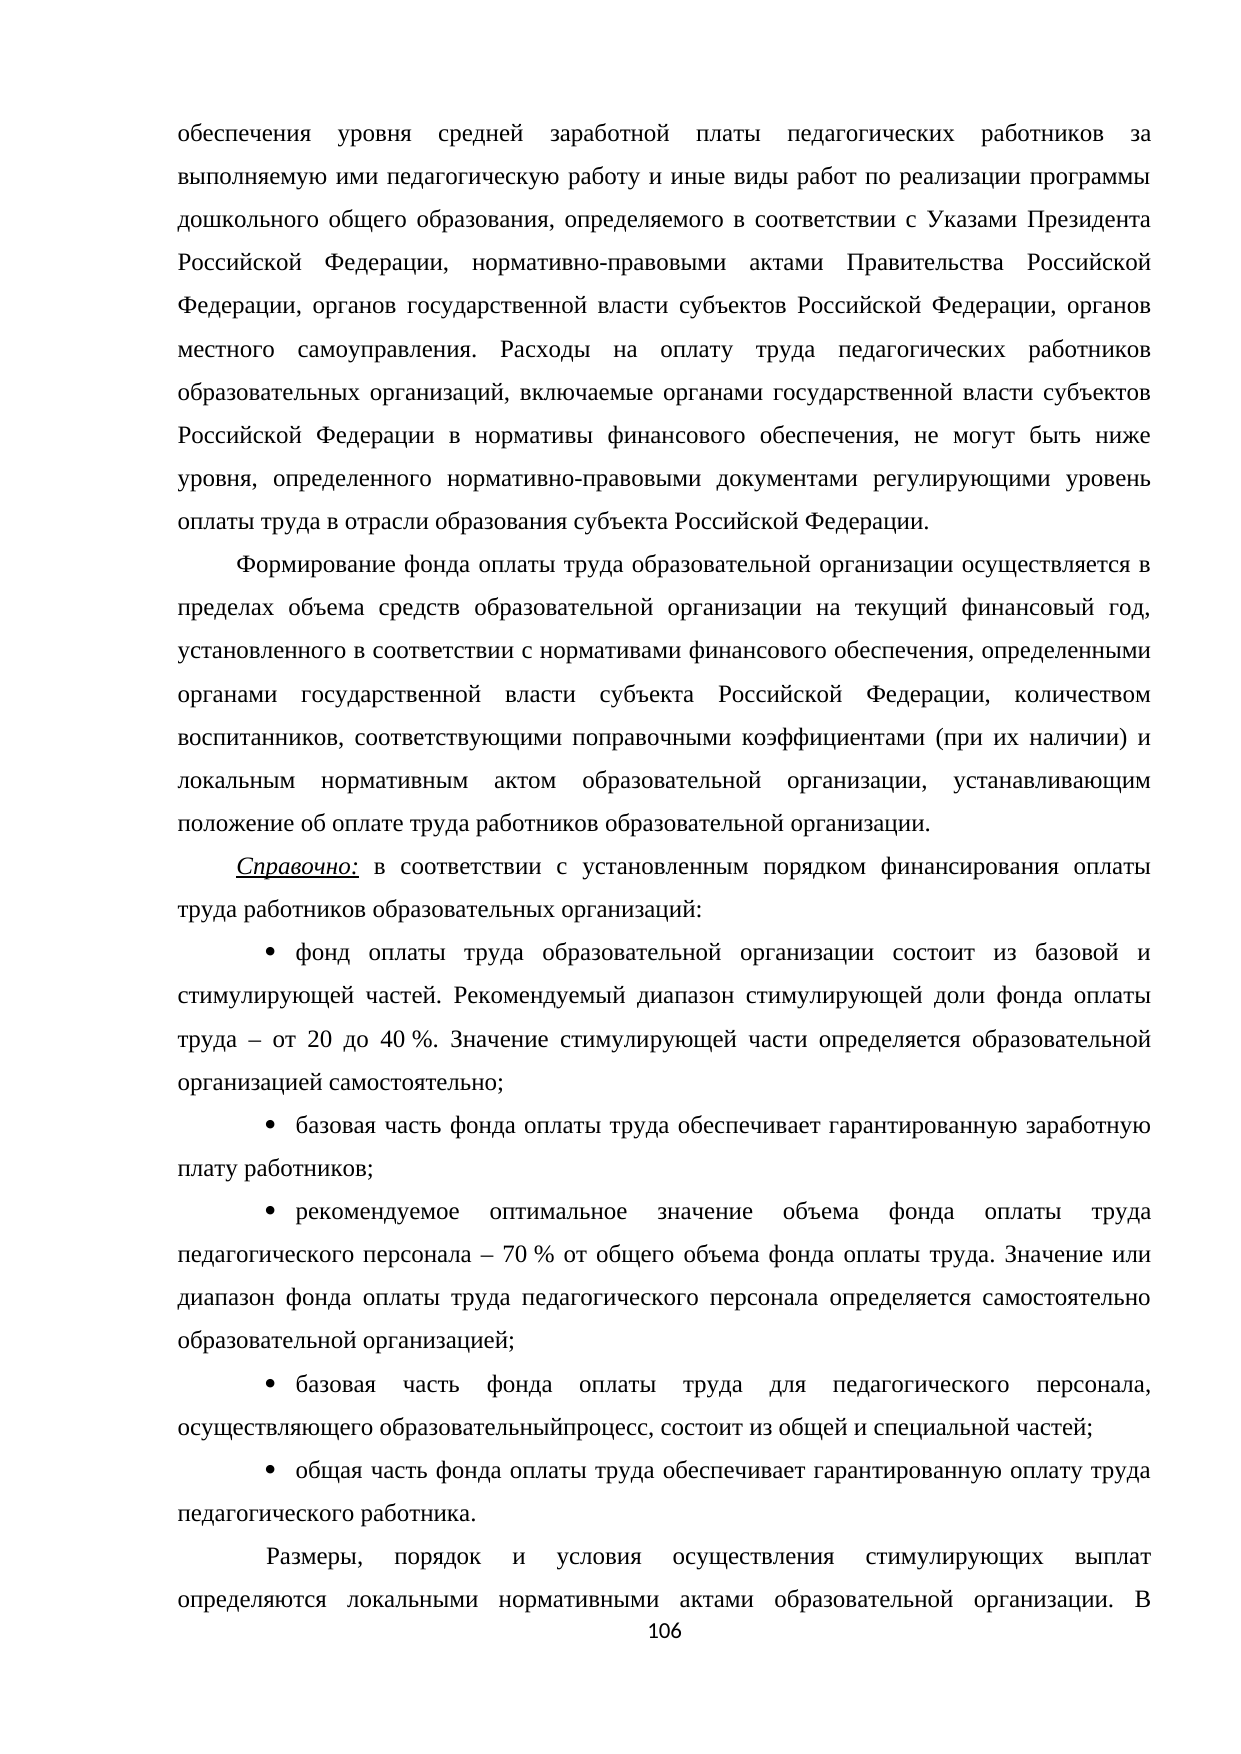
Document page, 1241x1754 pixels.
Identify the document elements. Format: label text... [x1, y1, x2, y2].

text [177, 1541, 1152, 1613]
list базовая часть фонда оплаты труда для педагогического персонала, осуществляющего образовательныйпроцесс, состоит из общей и специальной частей; [177, 1369, 1152, 1441]
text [177, 118, 1152, 535]
list фонд оплаты труда образовательной организации состоит из базовой и стимулирующей частей. Рекомендуемый диапазон стимулирующей доли фонда оплаты труда – от 20 до 40 %. Значение стимулирующей части определяется образовательной организацией самостоятельно; [177, 937, 1152, 1096]
list рекомендуемое оптимальное значение объема фонда оплаты труда педагогического персонала – 70 % от общего объема фонда оплаты труда. Значение или диапазон фонда оплаты труда педагогического персонала определяется самостоятельно образовательной организацией; [177, 1196, 1152, 1354]
list базовая часть фонда оплаты труда обеспечивает гарантированную заработную плату работников; [177, 1110, 1152, 1182]
text Формирование фонда оплаты труда образовательной организации осуществляется в пределах объема средств образовательной организации на текущий финансовый год, установленного в соответствии с нормативами финансового обеспечения, определенными органами государственной власти субъекта Российской Федерации, количеством воспитанников, соответствующими поправочными коэффициентами (при их наличии) и локальным нормативным актом образовательной организации, устанавливающим положение об оплате труда работников образовательной организации. [177, 549, 1152, 837]
list общая часть фонда оплаты труда обеспечивает гарантированную оплату труда педагогического работника. [177, 1455, 1152, 1527]
text Справочно: в соответствии с установленным порядком финансирования оплаты труда работников образовательных организаций: [177, 851, 1152, 923]
